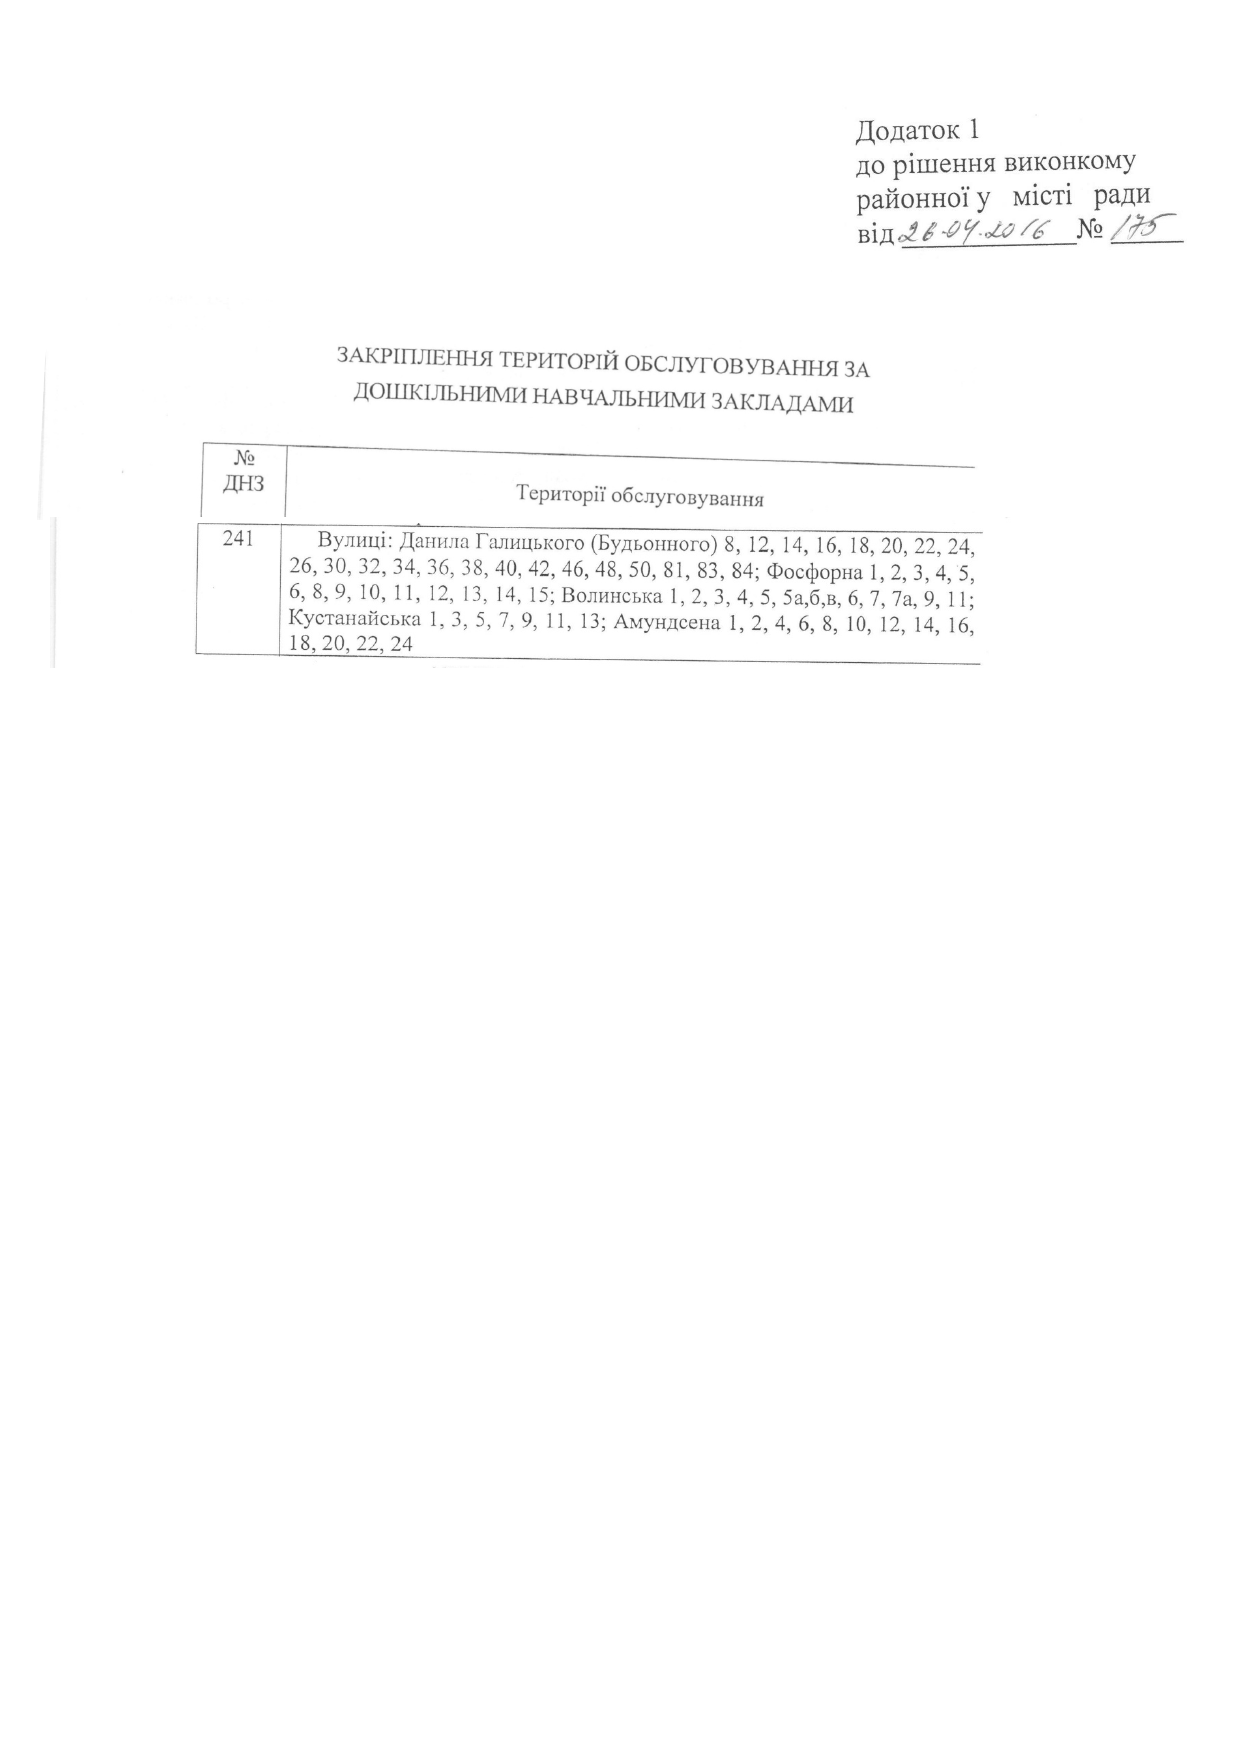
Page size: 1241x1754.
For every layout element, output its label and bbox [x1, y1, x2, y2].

picture [830, 57, 1214, 272]
picture [38, 288, 1025, 668]
